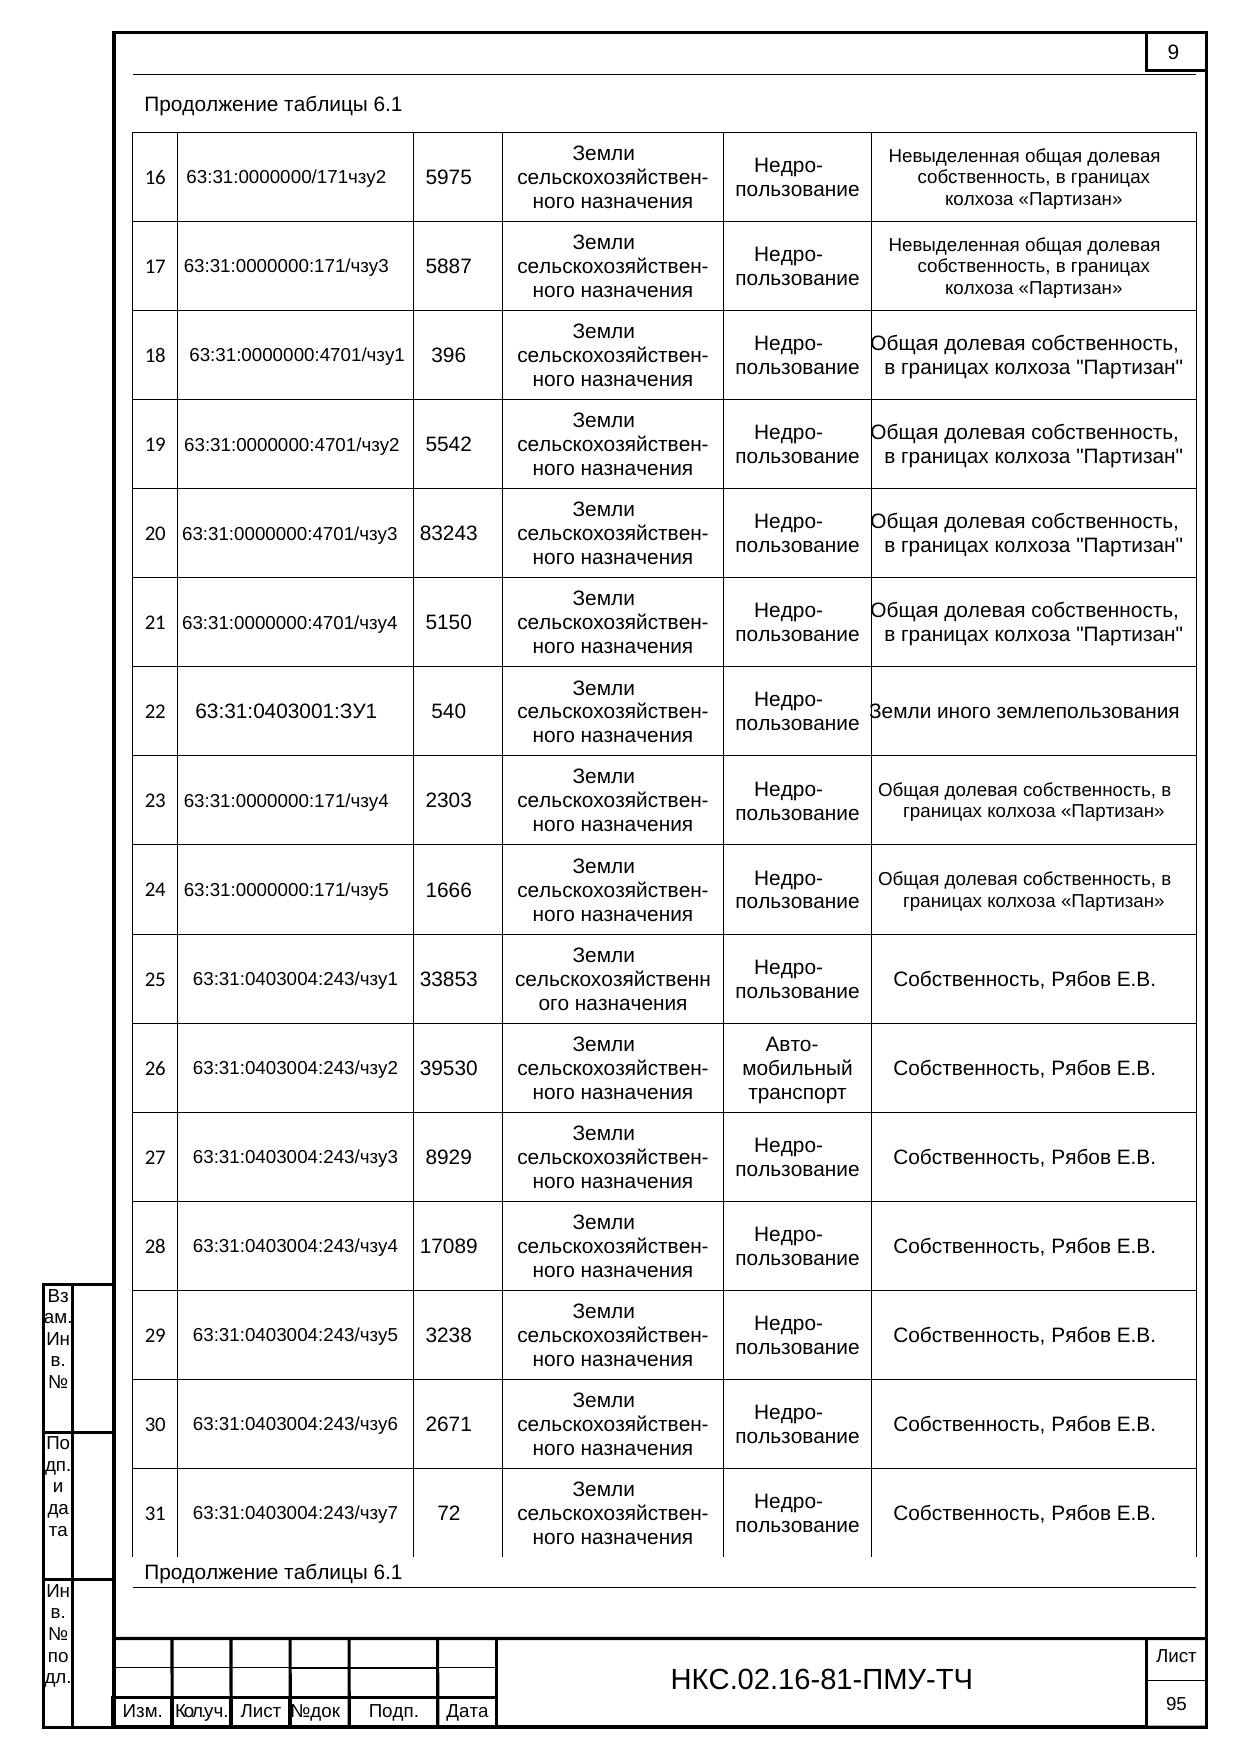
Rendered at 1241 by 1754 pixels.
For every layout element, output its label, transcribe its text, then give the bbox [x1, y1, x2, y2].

table_cell Земли сельскохозяйствен-ного назначения [503, 311, 723, 399]
table_cell 28 [133, 1202, 177, 1290]
table_cell Невыделенная общая долевая собственность, в границах колхоза «Партизан» [872, 222, 1196, 310]
table_cell Земли сельскохозяйствен-ного назначения [503, 845, 723, 933]
table_cell Продолжение таблицы 6.1 [133, 75, 1196, 132]
table_cell 26 [133, 1024, 177, 1112]
table_cell 2671 [414, 1380, 502, 1468]
table_cell 24 [133, 845, 177, 933]
table_cell Общая долевая собственность, в границах колхоза "Партизан" [872, 489, 1196, 577]
table_cell 5542 [414, 400, 502, 488]
table_cell 63:31:0403004:243/чзу5 [178, 1291, 413, 1379]
table_cell 63:31:0403004:243/чзу1 [178, 935, 413, 1022]
table_cell 25 [133, 935, 177, 1022]
table_cell 63:31:0000000:4701/чзу4 [178, 578, 413, 666]
table_cell Земли сельскохозяйствен-ного назначения [503, 1202, 723, 1290]
table_cell Общая долевая собственность, в границах колхоза "Партизан" [872, 578, 1196, 666]
table_cell 5887 [414, 222, 502, 310]
table_cell 29 [133, 1291, 177, 1379]
table_cell 30 [133, 1380, 177, 1468]
table_cell Земли сельскохозяйствен-ного назначения [503, 667, 723, 755]
table_cell Недро-пользование [724, 400, 871, 488]
table_cell Собственность, Рябов Е.В. [872, 1113, 1196, 1201]
table_cell Недро-пользование [724, 756, 871, 844]
table_cell 39530 [414, 1024, 502, 1112]
table_cell Недро-пользование [724, 311, 871, 399]
table_cell 1666 [414, 845, 502, 933]
table_cell Недро-пользование [724, 667, 871, 755]
table_cell Земли сельскохозяйствен-ного назначения [503, 400, 723, 488]
table_cell 5150 [414, 578, 502, 666]
table_cell Собственность, Рябов Е.В. [872, 1291, 1196, 1379]
table_cell 33853 [414, 935, 502, 1022]
table_cell 540 [414, 667, 502, 755]
table_cell 63:31:0000000:171/чзу3 [178, 222, 413, 310]
table_cell 5975 [414, 133, 502, 221]
table_cell Недро-пользование [724, 845, 871, 933]
table_cell 63:31:0000000:171/чзу4 [178, 756, 413, 844]
table_cell Земли сельскохозяйствен-ного назначения [503, 1024, 723, 1112]
table_cell Недро-пользование [724, 489, 871, 577]
table_cell Собственность, Рябов Е.В. [872, 1202, 1196, 1290]
table_cell 17089 [414, 1202, 502, 1290]
table_cell 83243 [414, 489, 502, 577]
table_cell 63:31:0403001:ЗУ1 [178, 667, 413, 755]
table_cell Невыделенная общая долевая собственность, в границах колхоза «Партизан» [872, 133, 1196, 221]
table_cell Недро-пользование [724, 1469, 871, 1557]
table_cell Земли сельскохозяйствен-ного назначения [503, 756, 723, 844]
table_cell 63:31:0000000:171/чзу5 [178, 845, 413, 933]
table_cell 3238 [414, 1291, 502, 1379]
table_cell 31 [133, 1469, 177, 1557]
table_cell Собственность, Рябов Е.В. [872, 935, 1196, 1022]
table_cell Земли сельскохозяйствен-ного назначения [503, 1380, 723, 1468]
table_cell 20 [133, 489, 177, 577]
table_cell 16 [133, 133, 177, 221]
table_cell 19 [133, 400, 177, 488]
table_cell Собственность, Рябов Е.В. [872, 1469, 1196, 1557]
table_cell Земли сельскохозяйствен-ного назначения [503, 578, 723, 666]
table_cell 21 [133, 578, 177, 666]
table_cell Земли сельскохозяйствен-ного назначения [503, 1291, 723, 1379]
table_cell Недро-пользование [724, 222, 871, 310]
table_cell 63:31:0000000:4701/чзу2 [178, 400, 413, 488]
table_cell 72 [414, 1469, 502, 1557]
table_cell 27 [133, 1113, 177, 1201]
table_cell 63:31:0403004:243/чзу7 [178, 1469, 413, 1557]
table_cell Собственность, Рябов Е.В. [872, 1024, 1196, 1112]
table_cell 63:31:0000000:4701/чзу3 [178, 489, 413, 577]
table_cell 63:31:0403004:243/чзу4 [178, 1202, 413, 1290]
table_cell 22 [133, 667, 177, 755]
table_cell 8929 [414, 1113, 502, 1201]
table_cell 63:31:0403004:243/чзу2 [178, 1024, 413, 1112]
table_cell Недро-пользование [724, 1202, 871, 1290]
table_cell Земли сельскохозяйствен-ного назначения [503, 1469, 723, 1557]
table_cell Земли сельскохозяйственного назначения [503, 935, 723, 1022]
table_cell Недро-пользование [724, 578, 871, 666]
table_cell Недро-пользование [724, 1380, 871, 1468]
table_cell Земли сельскохозяйствен-ного назначения [503, 222, 723, 310]
table_cell Продолжение таблицы 6.1 [133, 1557, 1196, 1587]
table_cell 17 [133, 222, 177, 310]
table_cell Общая долевая собственность, в границах колхоза «Партизан» [872, 845, 1196, 933]
table_cell Общая долевая собственность, в границах колхоза "Партизан" [872, 311, 1196, 399]
table_cell Недро-пользование [724, 1113, 871, 1201]
table_cell 63:31:0000000:4701/чзу1 [178, 311, 413, 399]
table_cell Недро-пользование [724, 133, 871, 221]
table_cell Недро-пользование [724, 935, 871, 1022]
table_cell 18 [133, 311, 177, 399]
table_cell 396 [414, 311, 502, 399]
table_cell Земли иного землепользования [872, 667, 1196, 755]
table_cell Недро-пользование [724, 1291, 871, 1379]
table_cell Земли сельскохозяйствен-ного назначения [503, 489, 723, 577]
table_cell 2303 [414, 756, 502, 844]
table_cell 23 [133, 756, 177, 844]
table_cell Авто-мобильный транспорт [724, 1024, 871, 1112]
table_cell Собственность, Рябов Е.В. [872, 1380, 1196, 1468]
table_cell Общая долевая собственность, в границах колхоза "Партизан" [872, 400, 1196, 488]
table_cell 63:31:0000000/171чзу2 [178, 133, 413, 221]
table_cell Земли сельскохозяйствен-ного назначения [503, 1113, 723, 1201]
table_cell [503, 133, 723, 221]
table_cell Общая долевая собственность, в границах колхоза «Партизан» [872, 756, 1196, 844]
table_cell 63:31:0403004:243/чзу6 [178, 1380, 413, 1468]
table_cell 63:31:0403004:243/чзу3 [178, 1113, 413, 1201]
